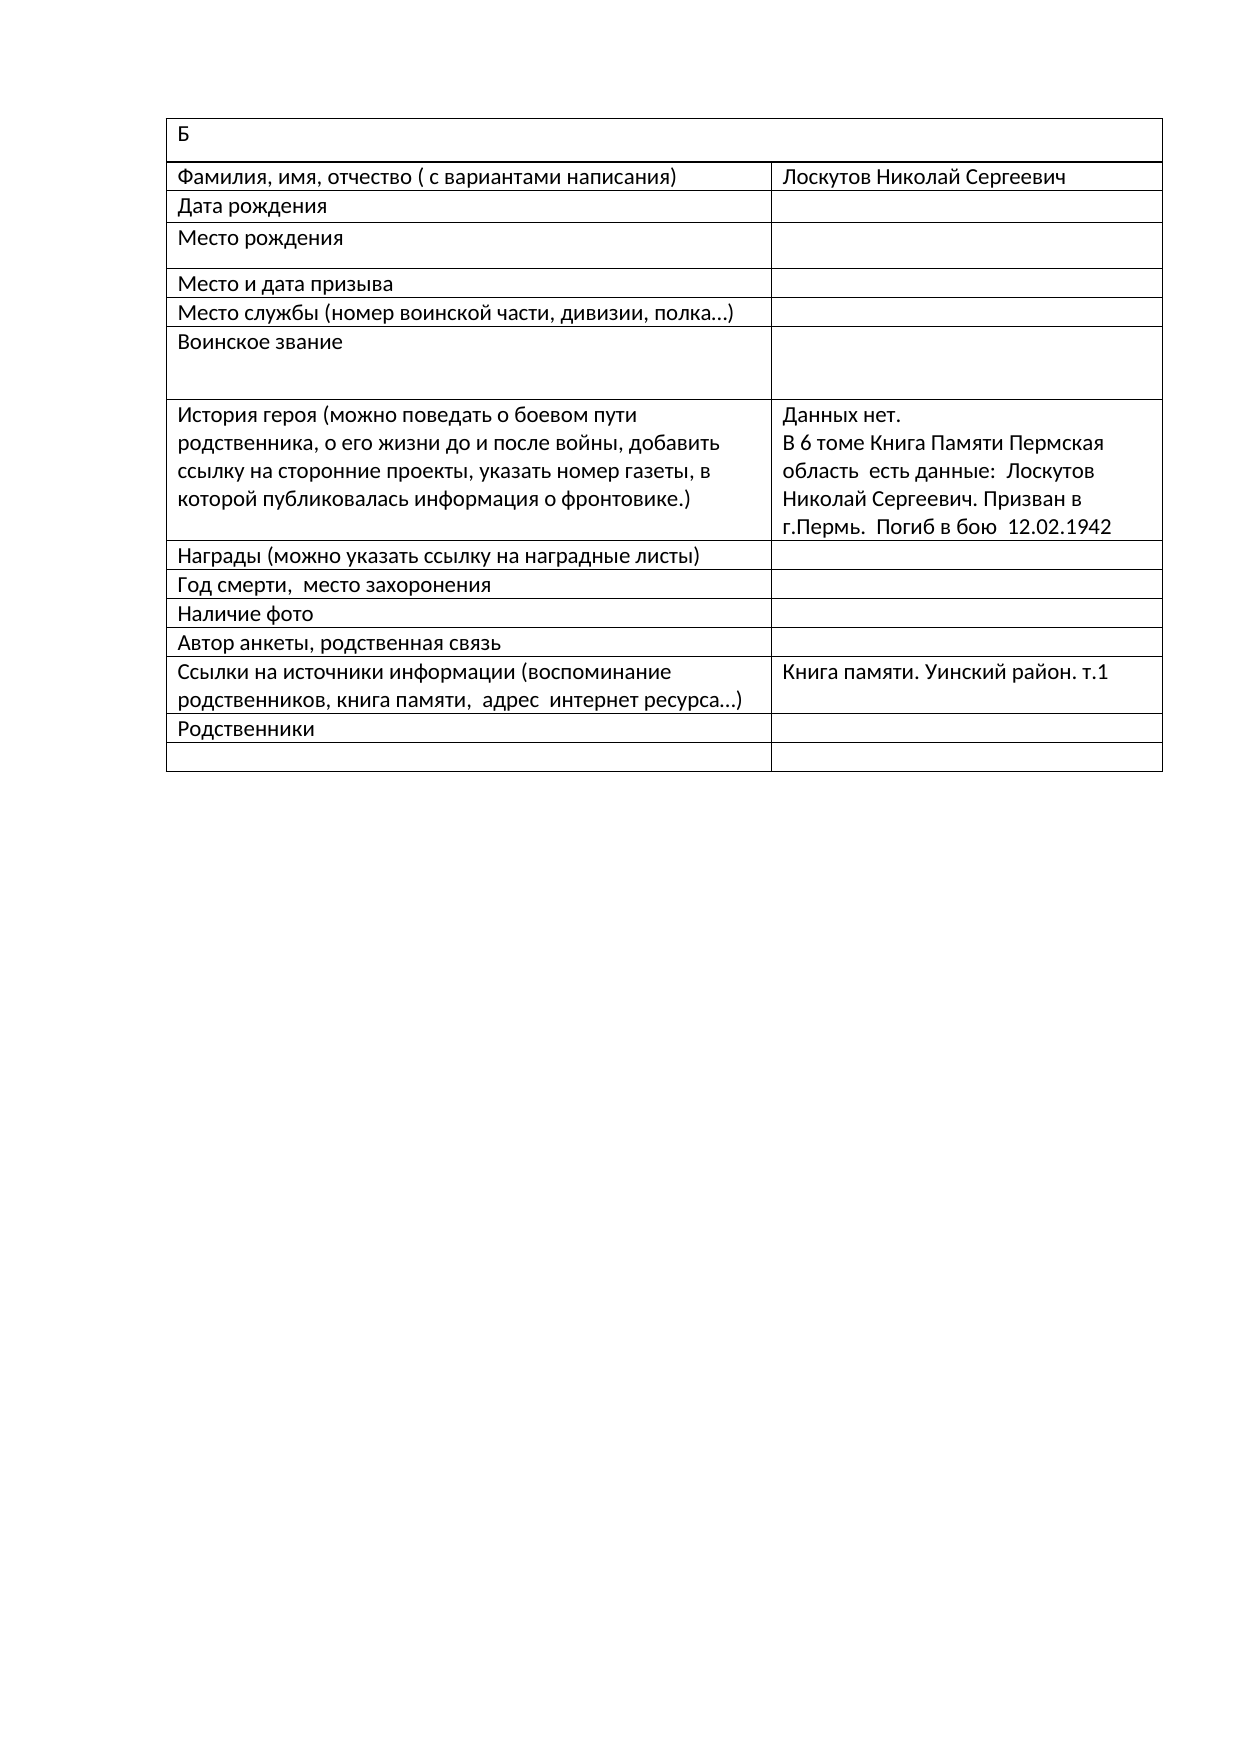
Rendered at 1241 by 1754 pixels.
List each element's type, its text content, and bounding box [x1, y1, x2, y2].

table_cell [772, 223, 1162, 268]
table_cell [772, 541, 1162, 569]
table_cell Место и дата призыва [167, 269, 771, 297]
table_cell Автор анкеты, родственная связь [167, 628, 771, 656]
table_cell Дата рождения [167, 191, 771, 222]
table_cell Фамилия, имя, отчество ( с вариантами написания) [167, 163, 771, 190]
table_cell [772, 269, 1162, 297]
table_cell Ссылки на источники информации (воспоминание родственников, книга памяти, адрес интернет ресурса…) [167, 657, 771, 713]
table_cell Родственники [167, 714, 771, 742]
table_cell Наличие фото [167, 599, 771, 627]
table_cell [772, 570, 1162, 598]
table_cell [772, 298, 1162, 326]
table_cell [167, 743, 771, 771]
table_cell [772, 628, 1162, 656]
table_cell Книга памяти. Уинский район. т.1 [772, 657, 1162, 713]
table_cell [772, 599, 1162, 627]
table_cell Год смерти, место захоронения [167, 570, 771, 598]
table_cell Место службы (номер воинской части, дивизии, полка…) [167, 298, 771, 326]
table_cell Данных нет. В 6 томе Книга Памяти Пермская область есть данные: Лоскутов Николай Сергеевич. Призван в г.Пермь. Погиб в бою 12.02.1942 [772, 400, 1162, 540]
table_cell [772, 327, 1162, 399]
table_cell [772, 743, 1162, 771]
table_cell Награды (можно указать ссылку на наградные листы) [167, 541, 771, 569]
table_cell Лоскутов Николай Сергеевич [772, 163, 1162, 190]
table_cell История героя (можно поведать о боевом пути родственника, о его жизни до и после войны, добавить ссылку на сторонние проекты, указать номер газеты, в которой публиковалась информация о фронтовике.) [167, 400, 771, 540]
table_cell [772, 714, 1162, 742]
table_cell Место рождения [167, 223, 771, 268]
table_header Б [167, 119, 1162, 161]
table_cell [772, 191, 1162, 222]
table_cell Воинское звание [167, 327, 771, 399]
